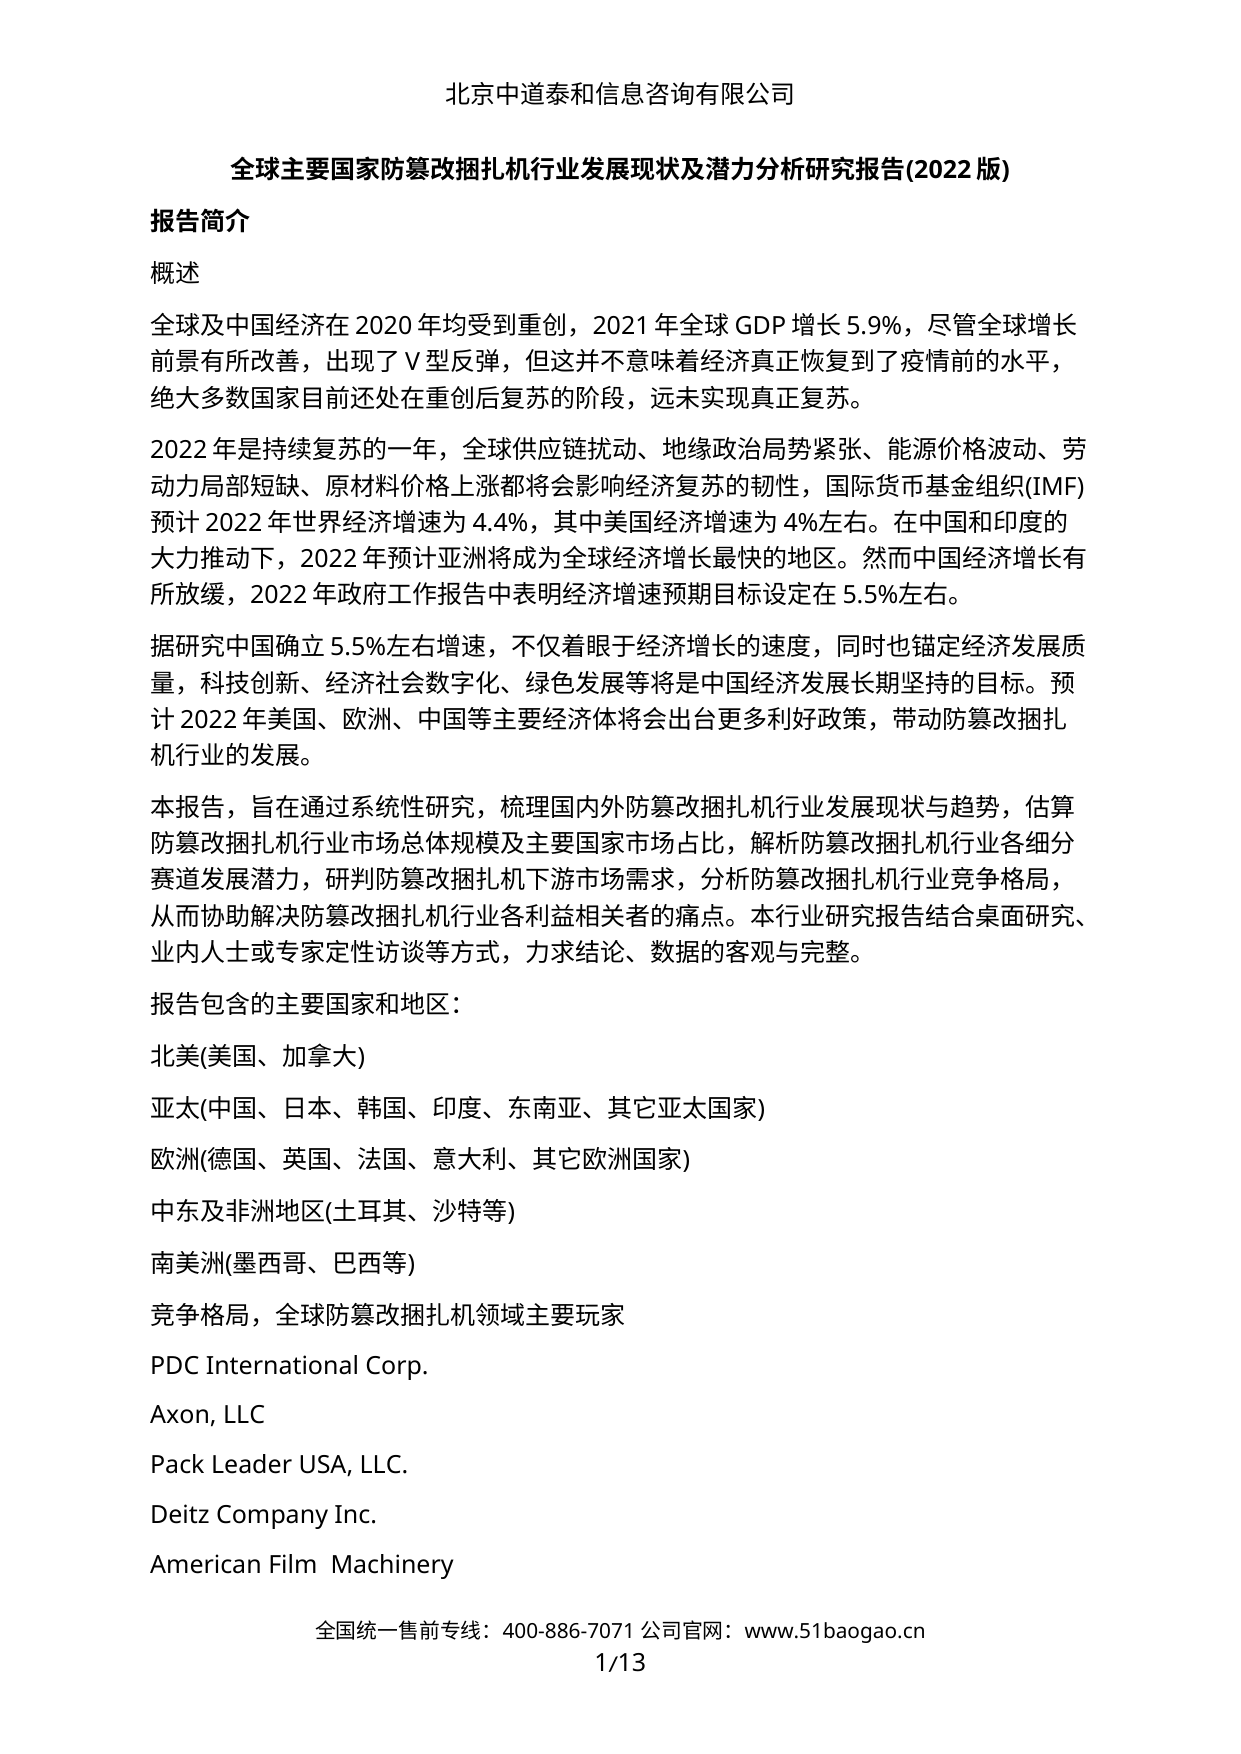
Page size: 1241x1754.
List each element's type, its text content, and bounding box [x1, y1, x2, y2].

text 据研究中国确立5.5%左右增速，不仅着眼于经济增长的速度，同时也锚定经济发展质量，科技创新、经济社会数字化、绿色发展等将是中国经济发展长期坚持的目标。预计2022年美国、欧洲、中国等主要经济体将会出台更多利好政策，带动防篡改捆扎机行业的发展。 [150, 627, 1090, 772]
text 2022年是持续复苏的一年，全球供应链扰动、地缘政治局势紧张、能源价格波动、劳动力局部短缺、原材料价格上涨都将会影响经济复苏的韧性，国际货币基金组织(IMF)预计2022年世界经济增速为4.4%，其中美国经济增速为4%左右。在中国和印度的大力推动下，2022年预计亚洲将成为全球经济增长最快的地区。然而中国经济增长有所放缓，2022年政府工作报告中表明经济增速预期目标设定在5.5%左右。 [150, 430, 1090, 611]
text American Film Machinery [150, 1546, 1090, 1580]
text 全球及中国经济在2020年均受到重创，2021年全球GDP增长5.9%，尽管全球增长前景有所改善，出现了V型反弹，但这并不意味着经济真正恢复到了疫情前的水平，绝大多数国家目前还处在重创后复苏的阶段，远未实现真正复苏。 [150, 306, 1090, 414]
text 亚太(中国、日本、韩国、印度、东南亚、其它亚太国家) [150, 1088, 1090, 1124]
text 概述 [150, 254, 1090, 290]
text 南美洲(墨西哥、巴西等) [150, 1244, 1090, 1280]
text 竞争格局，全球防篡改捆扎机领域主要玩家 [150, 1296, 1090, 1332]
text 本报告，旨在通过系统性研究，梳理国内外防篡改捆扎机行业发展现状与趋势，估算防篡改捆扎机行业市场总体规模及主要国家市场占比，解析防篡改捆扎机行业各细分赛道发展潜力，研判防篡改捆扎机下游市场需求，分析防篡改捆扎机行业竞争格局，从而协助解决防篡改捆扎机行业各利益相关者的痛点。本行业研究报告结合桌面研究、业内人士或专家定性访谈等方式，力求结论、数据的客观与完整。 [150, 787, 1090, 969]
text Pack Leader USA, LLC. [150, 1447, 1090, 1481]
text 报告包含的主要国家和地区： [150, 984, 1090, 1021]
text Axon, LLC [150, 1397, 1090, 1431]
text 北美(美国、加拿大) [150, 1036, 1090, 1072]
text PDC International Corp. [150, 1347, 1090, 1382]
text 报告简介 [150, 202, 1090, 238]
text Deitz Company Inc. [150, 1497, 1090, 1531]
text 中东及非洲地区(土耳其、沙特等) [150, 1192, 1090, 1228]
text 欧洲(德国、英国、法国、意大利、其它欧洲国家) [150, 1140, 1090, 1176]
text 全球主要国家防篡改捆扎机行业发展现状及潜力分析研究报告(2022版) [150, 150, 1090, 186]
